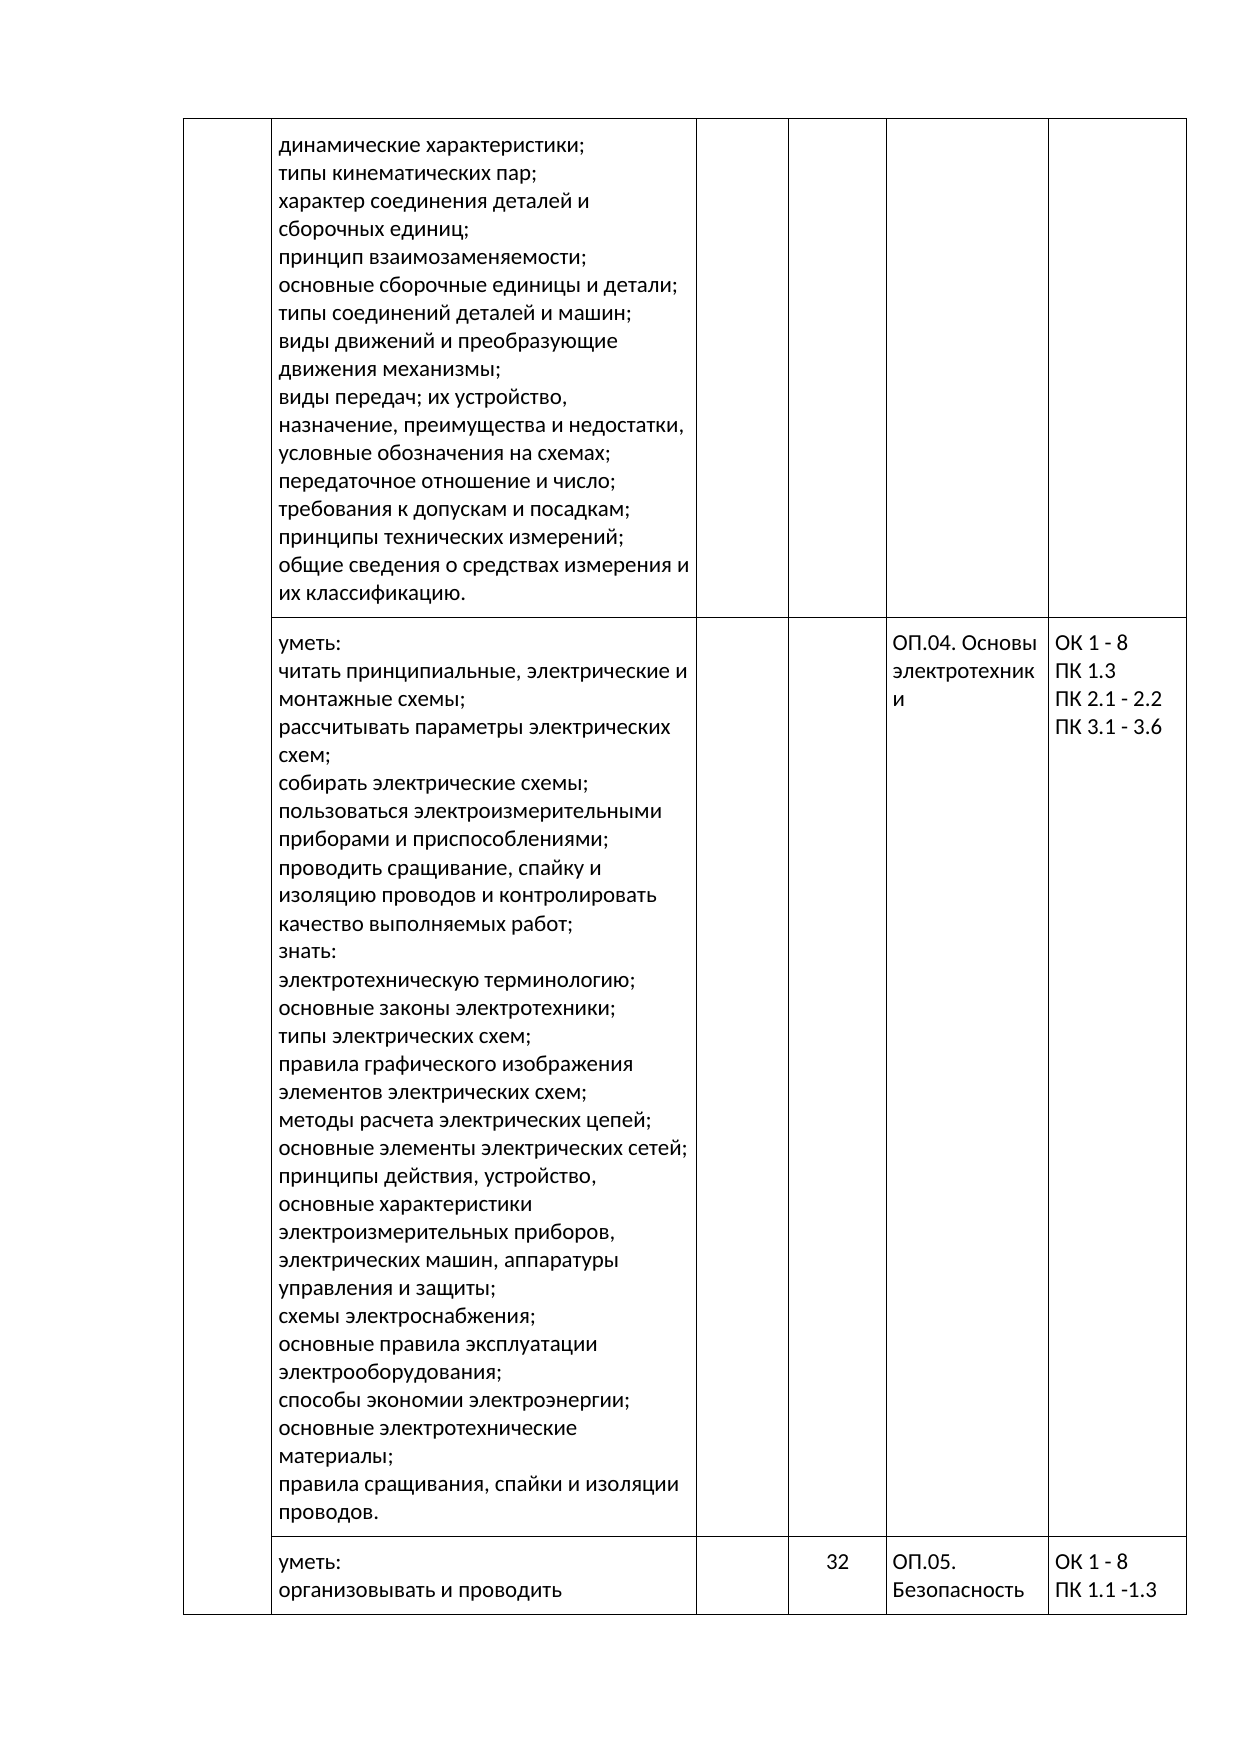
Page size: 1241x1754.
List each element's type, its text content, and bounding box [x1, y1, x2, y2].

table_cell [697, 119, 788, 617]
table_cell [1049, 1537, 1186, 1614]
table_cell [697, 1537, 788, 1614]
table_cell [887, 1537, 1048, 1614]
table_cell [789, 119, 886, 617]
table_cell [789, 618, 886, 1536]
table_cell 32 [789, 1537, 886, 1614]
table_cell ОК 1 - 8 ПК 1.3 ПК 2.1 - 2.2 ПК 3.1 - 3.6 [1049, 618, 1186, 1536]
table_cell уметь: читать принципиальные, электрические и монтажные схемы; рассчитывать параметры электрических схем; собирать электрические схемы; пользоваться электроизмерительными приборами и приспособлениями; проводить сращивание, спайку и изоляцию проводов и контролировать качество выполняемых работ; знать: электротехническую терминологию; основные законы электротехники; типы электрических схем; правила графического изображения элементов электрических схем; методы расчета электрических цепей; основные элементы электрических сетей; принципы действия, устройство, основные характеристики электроизмерительных приборов, электрических машин, аппаратуры управления и защиты; схемы электроснабжения; основные правила эксплуатации электрооборудования; способы экономии электроэнергии; основные электротехнические материалы; правила сращивания, спайки и изоляции проводов. [272, 618, 696, 1536]
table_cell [887, 119, 1048, 617]
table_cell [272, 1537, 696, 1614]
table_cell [1049, 119, 1186, 617]
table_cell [272, 119, 696, 617]
table_cell ОП.04. Основы электротехники [887, 618, 1048, 1536]
table_cell [697, 618, 788, 1536]
